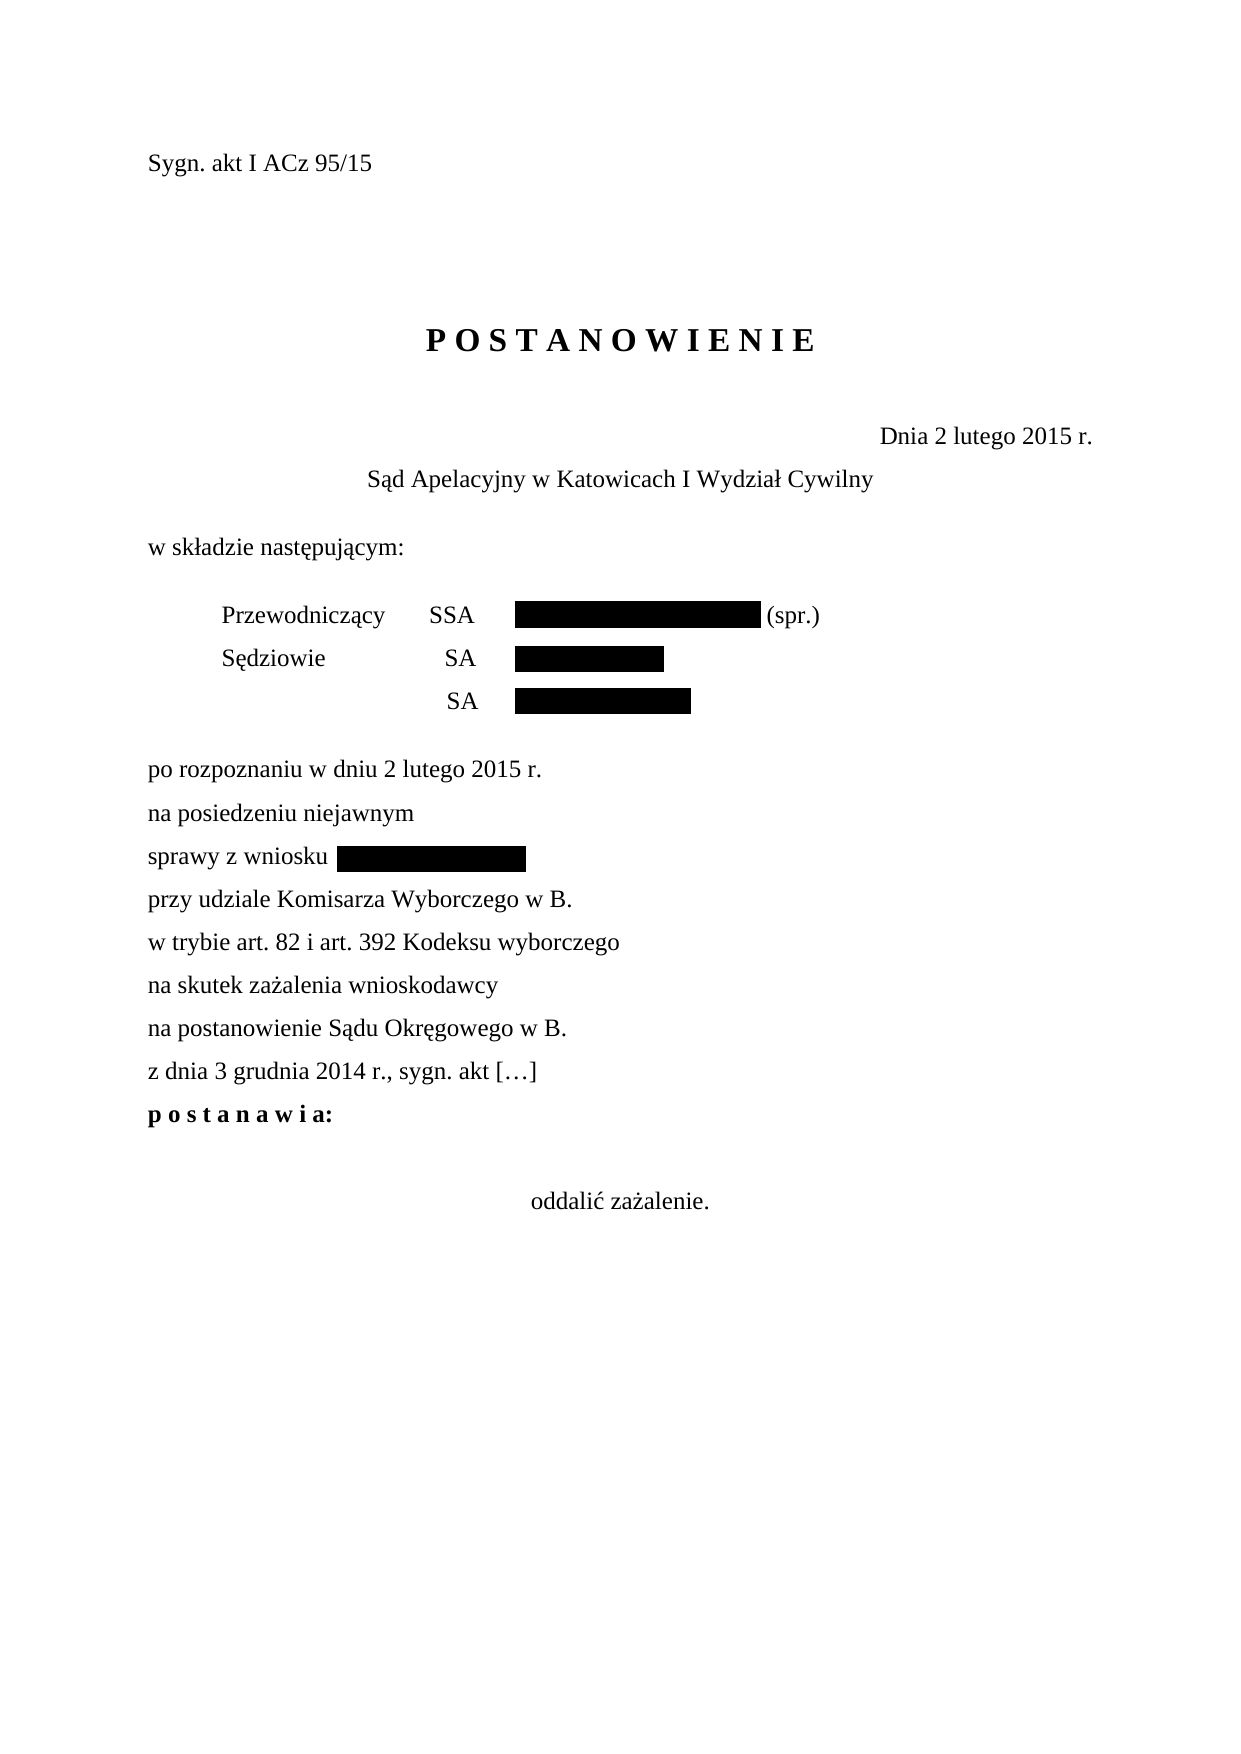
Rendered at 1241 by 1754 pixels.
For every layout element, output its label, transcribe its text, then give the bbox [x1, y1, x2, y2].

text Dnia 2 lutego 2015 r. [148, 421, 1093, 449]
text Przewodniczący SSA (spr.) [148, 600, 1093, 629]
text w trybie art. 82 i art. 392 Kodeksu wyborczego [148, 927, 1093, 956]
text Sygn. akt I ACz 95/15 [148, 148, 1093, 176]
text oddalić zażalenie. [148, 1186, 1093, 1214]
text w składzie następującym: [148, 532, 1093, 561]
text P O S T A N O W I E N I E [148, 320, 1093, 358]
text Sędziowie SA [148, 643, 1093, 672]
text przy udziale Komisarza Wyborczego w B. [148, 884, 1093, 913]
text SA [148, 686, 1093, 715]
text Sąd Apelacyjny w Katowicach I Wydział Cywilny [148, 464, 1093, 493]
text z dnia 3 grudnia 2014 r., sygn. akt […] [148, 1056, 1093, 1085]
text na posiedzeniu niejawnym [148, 798, 1093, 826]
text po rozpoznaniu w dniu 2 lutego 2015 r. [148, 754, 1093, 783]
text sprawy z wniosku [148, 841, 1093, 869]
text na postanowienie Sądu Okręgowego w B. [148, 1013, 1093, 1042]
text na skutek zażalenia wnioskodawcy [148, 970, 1093, 999]
text p o s t a n a w i a: [148, 1099, 1093, 1128]
